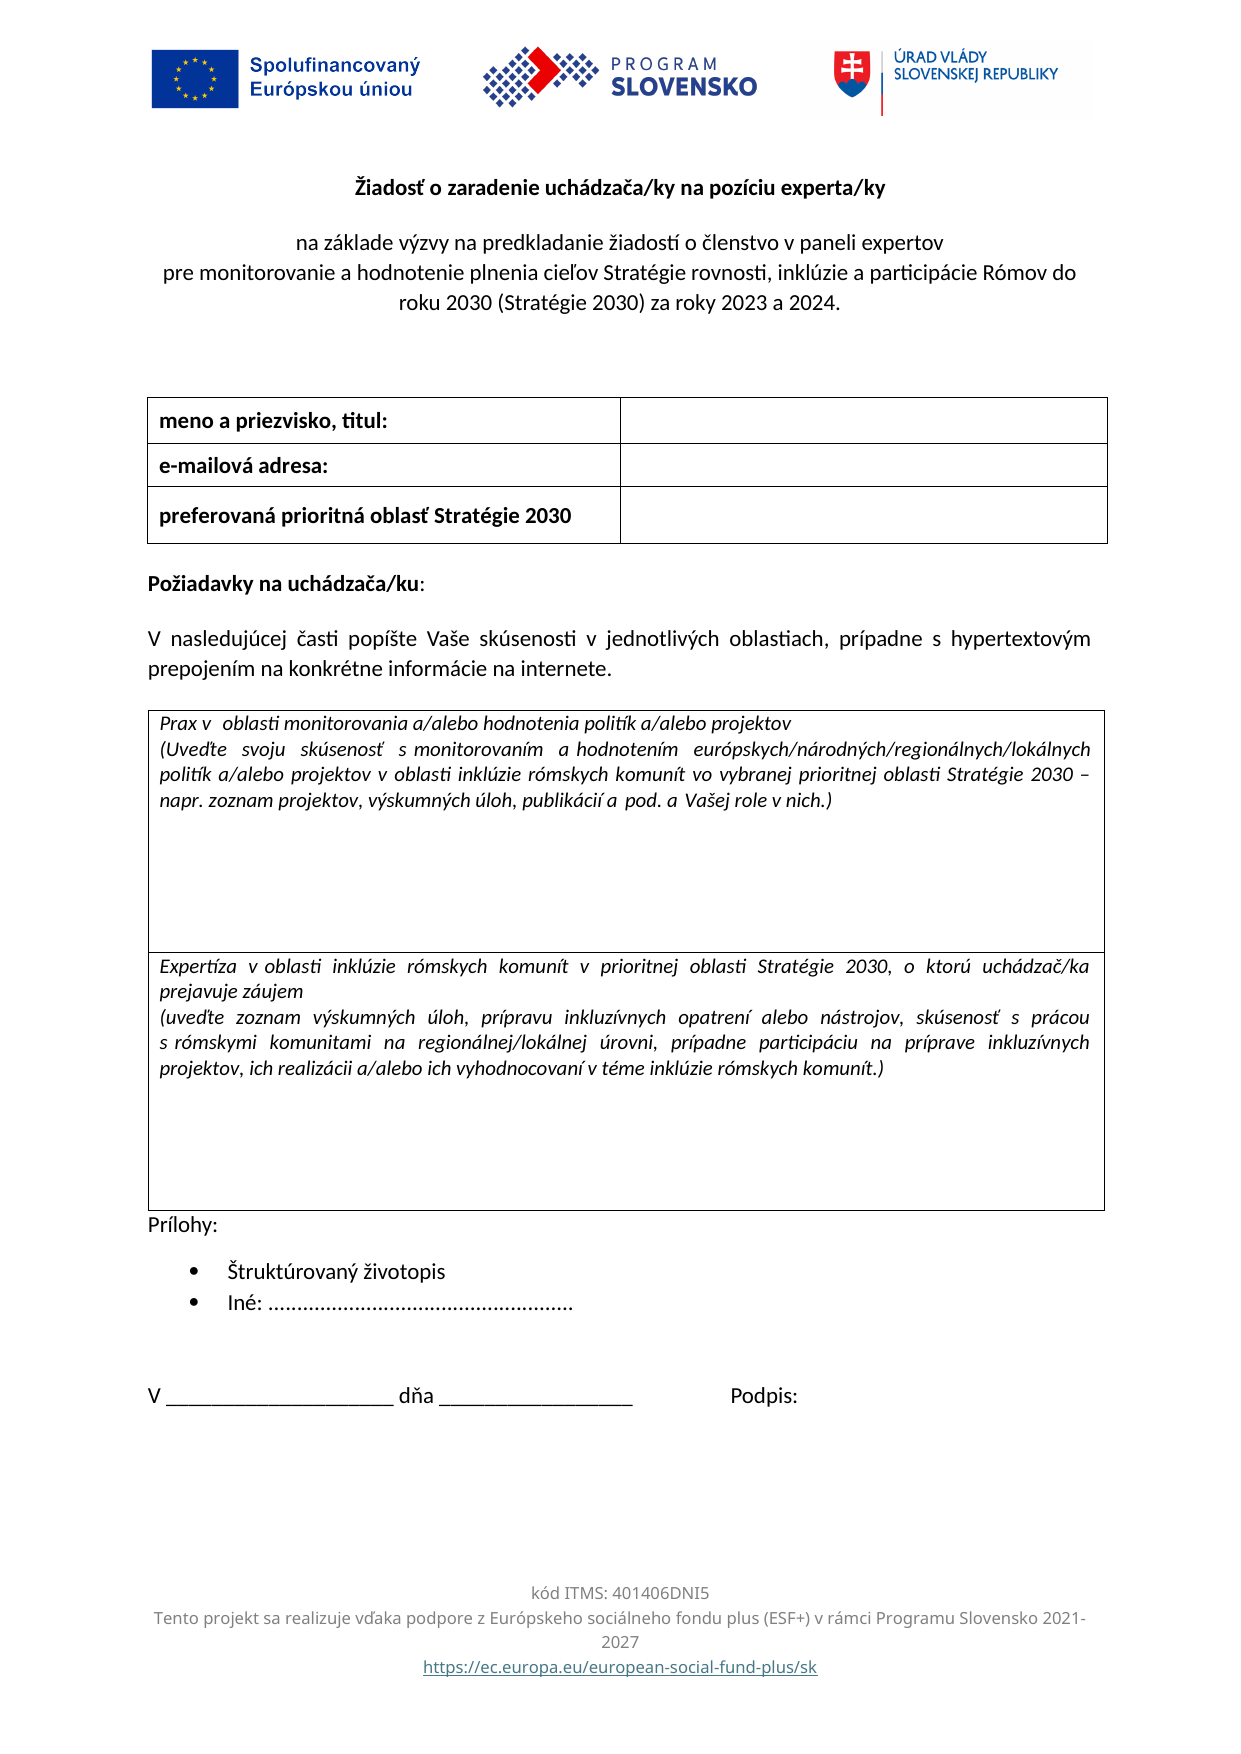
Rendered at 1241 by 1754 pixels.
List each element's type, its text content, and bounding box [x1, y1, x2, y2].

picture [469, 43, 772, 109]
text pre monitorovanie a hodnotenie plnenia cieľov Stratégie rovnosti, inklúzie a participácie Rómov do roku 2030 (Stratégie 2030) za roky 2023 a 2024. [148, 258, 1093, 316]
table_header Prax v oblasti monitorovania a/alebo hodnotenia politík a/alebo projektov (Uveďte svoju skúsenosť s monitorovaním a hodnotením európskych/národných/regionálnych/lokálnych politík a/alebo projektov v oblasti inklúzie rómskych komunít vo vybranej prioritnej oblasti Stratégie 2030 – napr. zoznam projektov, výskumných úloh, publikácií a pod. a Vašej role v nich.) [149, 711, 1104, 952]
table_cell preferovaná prioritná oblasť Stratégie 2030 [148, 487, 620, 543]
list Iné: ..................................................... [190, 1288, 1093, 1316]
text na základe výzvy na predkladanie žiadostí o členstvo v paneli expertov [148, 228, 1093, 256]
text Požiadavky na uchádzača/ku: [148, 569, 1093, 597]
list Štruktúrovaný životopis [190, 1257, 1093, 1286]
table_cell [621, 487, 1107, 543]
picture [799, 41, 1093, 121]
table_cell [621, 444, 1107, 486]
text Prílohy: [148, 1211, 1093, 1239]
table_header [621, 398, 1107, 443]
text V nasledujúcej časti popíšte Vaše skúsenosti v jednotlivých oblastiach, prípadne s hypertextovým prepojením na konkrétne informácie na internete. [148, 624, 1093, 682]
table_cell Expertíza v oblasti inklúzie rómskych komunít v prioritnej oblasti Stratégie 2030, o ktorú uchádzač/ka prejavuje záujem (uveďte zoznam výskumných úloh, prípravu inkluzívnych opatrení alebo nástrojov, skúsenosť s prácou s rómskymi komunitami na regionálnej/lokálnej úrovni, prípadne participáciu na príprave inkluzívnych projektov, ich realizácii a/alebo ich vyhodnocovaní v téme inklúzie rómskych komunít.) [149, 953, 1104, 1209]
table_header meno a priezvisko, titul: [148, 398, 620, 443]
text V ____________________ dňa _________________ Podpis: [148, 1381, 1093, 1409]
picture [147, 45, 433, 113]
table_cell e-mailová adresa: [148, 444, 620, 486]
text Žiadosť o zaradenie uchádzača/ky na pozíciu experta/ky [148, 173, 1093, 201]
